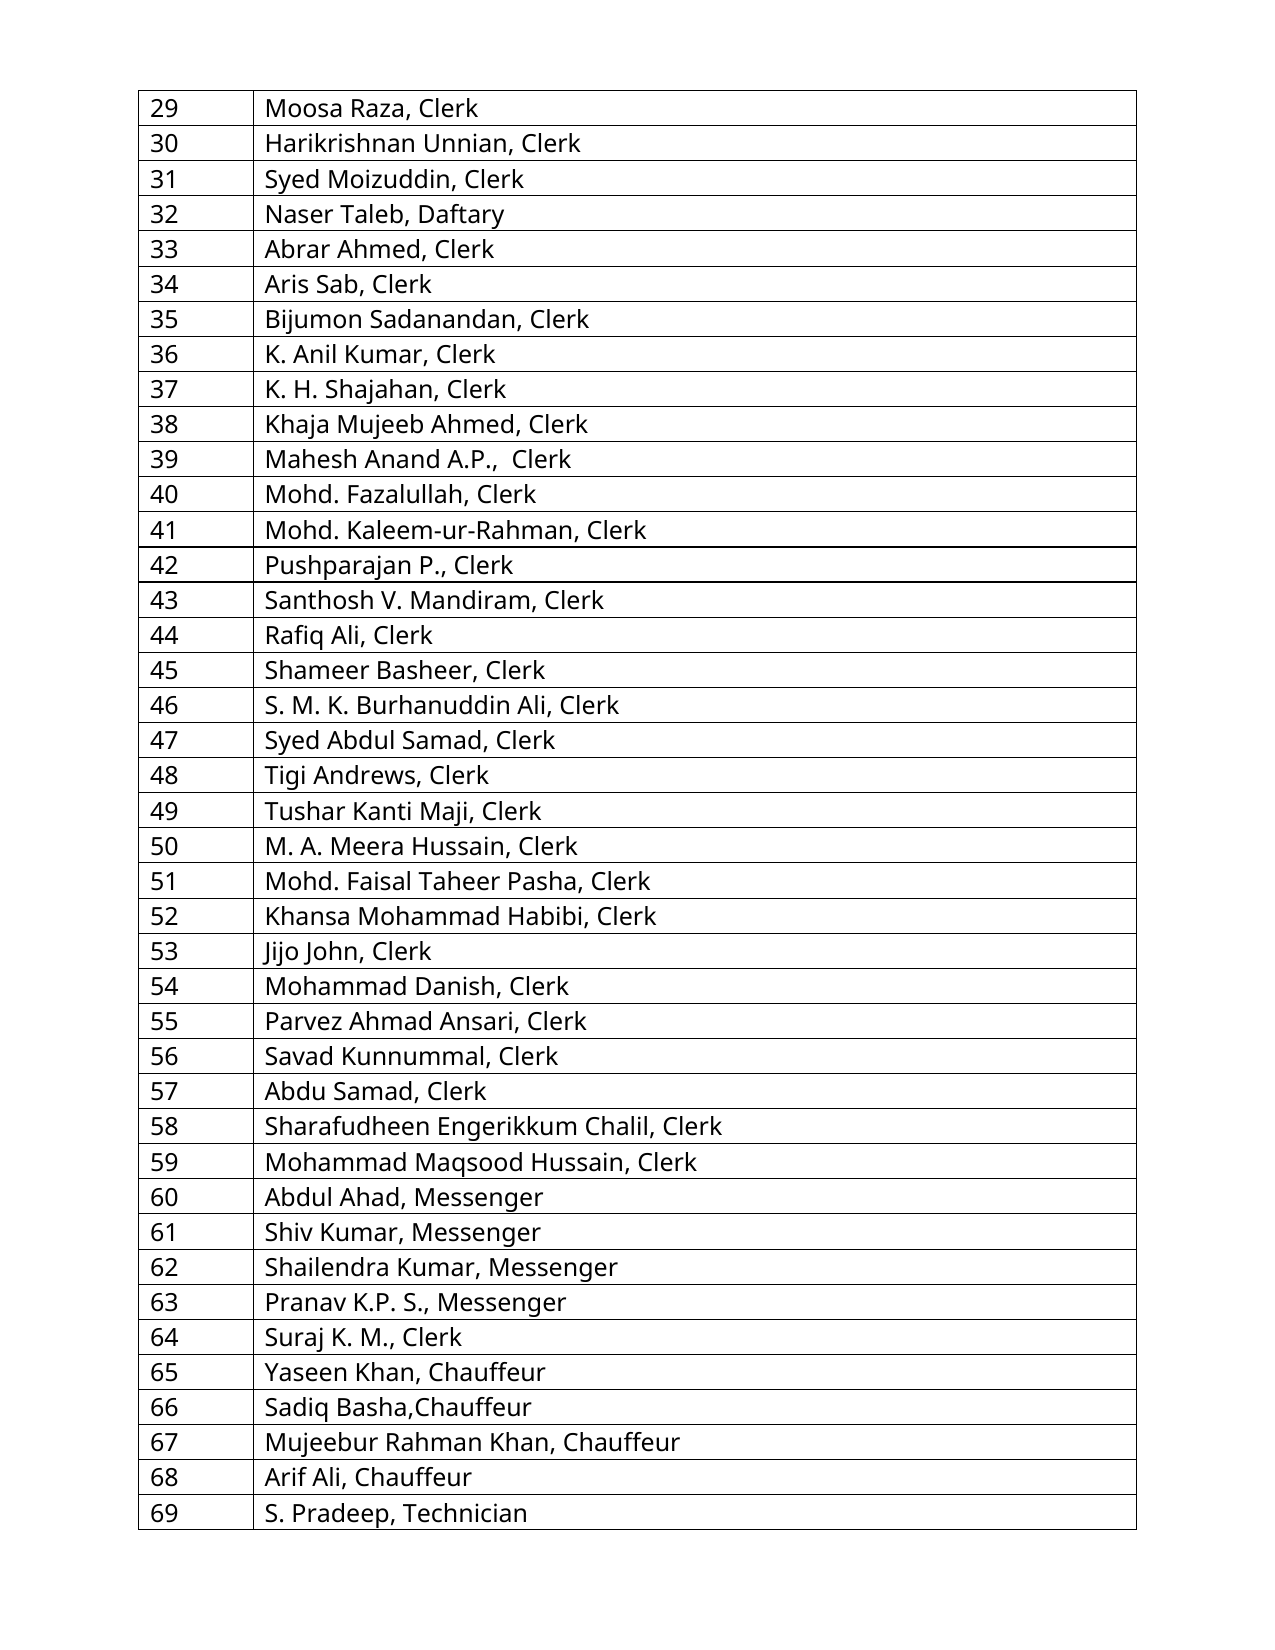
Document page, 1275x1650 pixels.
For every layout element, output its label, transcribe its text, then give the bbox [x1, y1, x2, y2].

table_cell Mohd. Fazalullah, Clerk [254, 477, 1136, 511]
table_cell 44 [139, 618, 253, 652]
table_cell 54 [139, 969, 253, 1003]
table_cell 31 [139, 161, 253, 195]
table_cell Mohd. Kaleem-ur-Rahman, Clerk [254, 512, 1136, 546]
table_cell Tushar Kanti Maji, Clerk [254, 793, 1136, 827]
table_cell 48 [139, 758, 253, 792]
table_cell 62 [139, 1250, 253, 1283]
table_cell 51 [139, 863, 253, 897]
table_cell 45 [139, 653, 253, 687]
table_cell Sadiq Basha,Chauffeur [254, 1390, 1136, 1424]
table_cell Khaja Mujeeb Ahmed, Clerk [254, 407, 1136, 441]
table_cell Mohammad Danish, Clerk [254, 969, 1136, 1003]
table_cell Shailendra Kumar, Messenger [254, 1250, 1136, 1283]
table_cell Naser Taleb, Daftary [254, 196, 1136, 230]
table_cell 69 [139, 1495, 253, 1529]
table_cell Abrar Ahmed, Clerk [254, 231, 1136, 266]
table_cell 64 [139, 1320, 253, 1354]
table_cell S. M. K. Burhanuddin Ali, Clerk [254, 688, 1136, 722]
table_cell Shiv Kumar, Messenger [254, 1214, 1136, 1248]
table_cell 36 [139, 337, 253, 371]
table_cell Pushparajan P., Clerk [254, 548, 1136, 581]
table_cell 30 [139, 126, 253, 160]
table_cell 37 [139, 372, 253, 406]
table_cell Sharafudheen Engerikkum Chalil, Clerk [254, 1109, 1136, 1143]
table_cell 39 [139, 442, 253, 476]
table_cell 40 [139, 477, 253, 511]
table_cell 56 [139, 1039, 253, 1073]
table_cell 57 [139, 1074, 253, 1108]
table_cell Parvez Ahmad Ansari, Clerk [254, 1004, 1136, 1038]
table_cell 68 [139, 1460, 253, 1494]
table_cell 50 [139, 828, 253, 862]
table_cell 41 [139, 512, 253, 546]
table_cell 66 [139, 1390, 253, 1424]
table_cell Santhosh V. Mandiram, Clerk [254, 583, 1136, 617]
table_cell 53 [139, 934, 253, 968]
table_cell 59 [139, 1144, 253, 1178]
table_cell 35 [139, 302, 253, 336]
table_cell Mahesh Anand A.P., Clerk [254, 442, 1136, 476]
table_cell Syed Moizuddin, Clerk [254, 161, 1136, 195]
table_cell 46 [139, 688, 253, 722]
table_cell Moosa Raza, Clerk [254, 91, 1136, 125]
table_cell Harikrishnan Unnian, Clerk [254, 126, 1136, 160]
table_cell K. Anil Kumar, Clerk [254, 337, 1136, 371]
table_cell Jijo John, Clerk [254, 934, 1136, 968]
table_cell Syed Abdul Samad, Clerk [254, 723, 1136, 757]
table_cell 34 [139, 267, 253, 301]
table_cell S. Pradeep, Technician [254, 1495, 1136, 1529]
table_cell 33 [139, 231, 253, 266]
table_cell 58 [139, 1109, 253, 1143]
table_cell K. H. Shajahan, Clerk [254, 372, 1136, 406]
table_cell Mohd. Faisal Taheer Pasha, Clerk [254, 863, 1136, 897]
table_cell Aris Sab, Clerk [254, 267, 1136, 301]
table_cell Yaseen Khan, Chauffeur [254, 1355, 1136, 1389]
table_cell 61 [139, 1214, 253, 1248]
table_cell Mujeebur Rahman Khan, Chauffeur [254, 1425, 1136, 1459]
table_cell 32 [139, 196, 253, 230]
table_cell Rafiq Ali, Clerk [254, 618, 1136, 652]
table_cell 43 [139, 583, 253, 617]
table_cell Abdul Ahad, Messenger [254, 1179, 1136, 1213]
table_cell Arif Ali, Chauffeur [254, 1460, 1136, 1494]
table_cell Tigi Andrews, Clerk [254, 758, 1136, 792]
table_cell 47 [139, 723, 253, 757]
table_cell Shameer Basheer, Clerk [254, 653, 1136, 687]
table_cell 65 [139, 1355, 253, 1389]
table_cell Mohammad Maqsood Hussain, Clerk [254, 1144, 1136, 1178]
table_cell 49 [139, 793, 253, 827]
table_cell Pranav K.P. S., Messenger [254, 1285, 1136, 1319]
table_cell Savad Kunnummal, Clerk [254, 1039, 1136, 1073]
table_cell 63 [139, 1285, 253, 1319]
table_cell 38 [139, 407, 253, 441]
table_cell 60 [139, 1179, 253, 1213]
table_cell 42 [139, 548, 253, 581]
table_cell Bijumon Sadanandan, Clerk [254, 302, 1136, 336]
table_cell M. A. Meera Hussain, Clerk [254, 828, 1136, 862]
table_cell 67 [139, 1425, 253, 1459]
table_cell 55 [139, 1004, 253, 1038]
table_cell Abdu Samad, Clerk [254, 1074, 1136, 1108]
table_cell Khansa Mohammad Habibi, Clerk [254, 899, 1136, 932]
table_cell 52 [139, 899, 253, 932]
table_cell 29 [139, 91, 253, 125]
table_cell Suraj K. M., Clerk [254, 1320, 1136, 1354]
